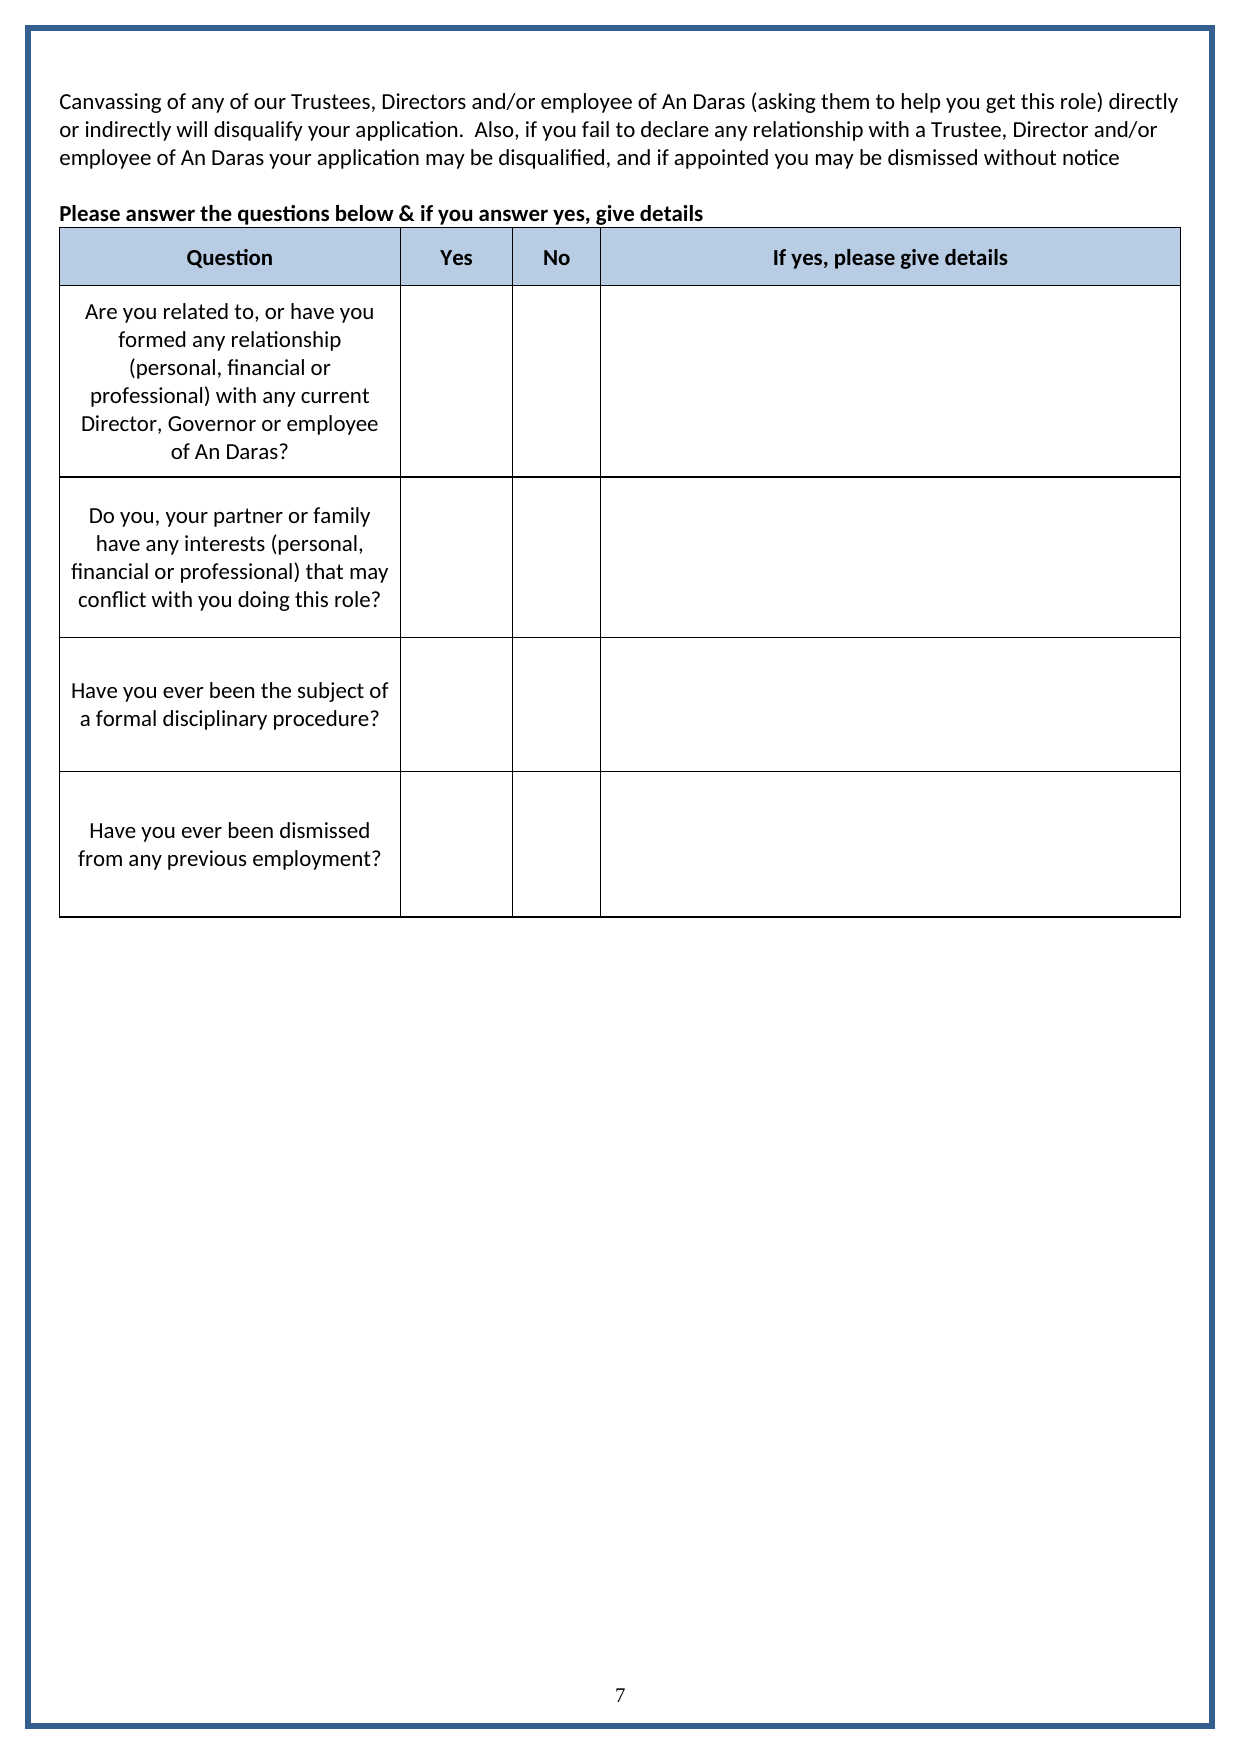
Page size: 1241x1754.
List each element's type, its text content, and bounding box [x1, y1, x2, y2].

table_cell Have you ever been dismissed from any previous employment? [60, 772, 400, 916]
table_cell [601, 478, 1180, 637]
table_cell [513, 638, 600, 771]
table_cell [513, 286, 600, 476]
table_cell Are you related to, or have you formed any relationship (personal, financial or professional) with any current Director, Governor or employee of An Daras? [60, 286, 400, 476]
text Please answer the questions below & if you answer yes, give details [59, 199, 1181, 227]
table_cell Do you, your partner or family have any interests (personal, financial or professional) that may conflict with you doing this role? [60, 478, 400, 637]
table_cell Have you ever been the subject of a formal disciplinary procedure? [60, 638, 400, 771]
table_header If yes, please give details [601, 228, 1180, 285]
table_cell [513, 772, 600, 916]
table_header Yes [401, 228, 512, 285]
table_cell [601, 638, 1180, 771]
table_cell [401, 772, 512, 916]
table_cell [601, 772, 1180, 916]
table_header Question [60, 228, 400, 285]
table_cell [601, 286, 1180, 476]
text Canvassing of any of our Trustees, Directors and/or employee of An Daras (asking them to help you get this role) directly or indirectly will disqualify your application. Also, if you fail to declare any relationship with a Trustee, Director and/or employee of An Daras your application may be disqualified, and if appointed you may be dismissed without notice [59, 87, 1181, 171]
table_cell [401, 478, 512, 637]
table_cell [401, 638, 512, 771]
table_header No [513, 228, 600, 285]
table_cell [401, 286, 512, 476]
table_cell [513, 478, 600, 637]
